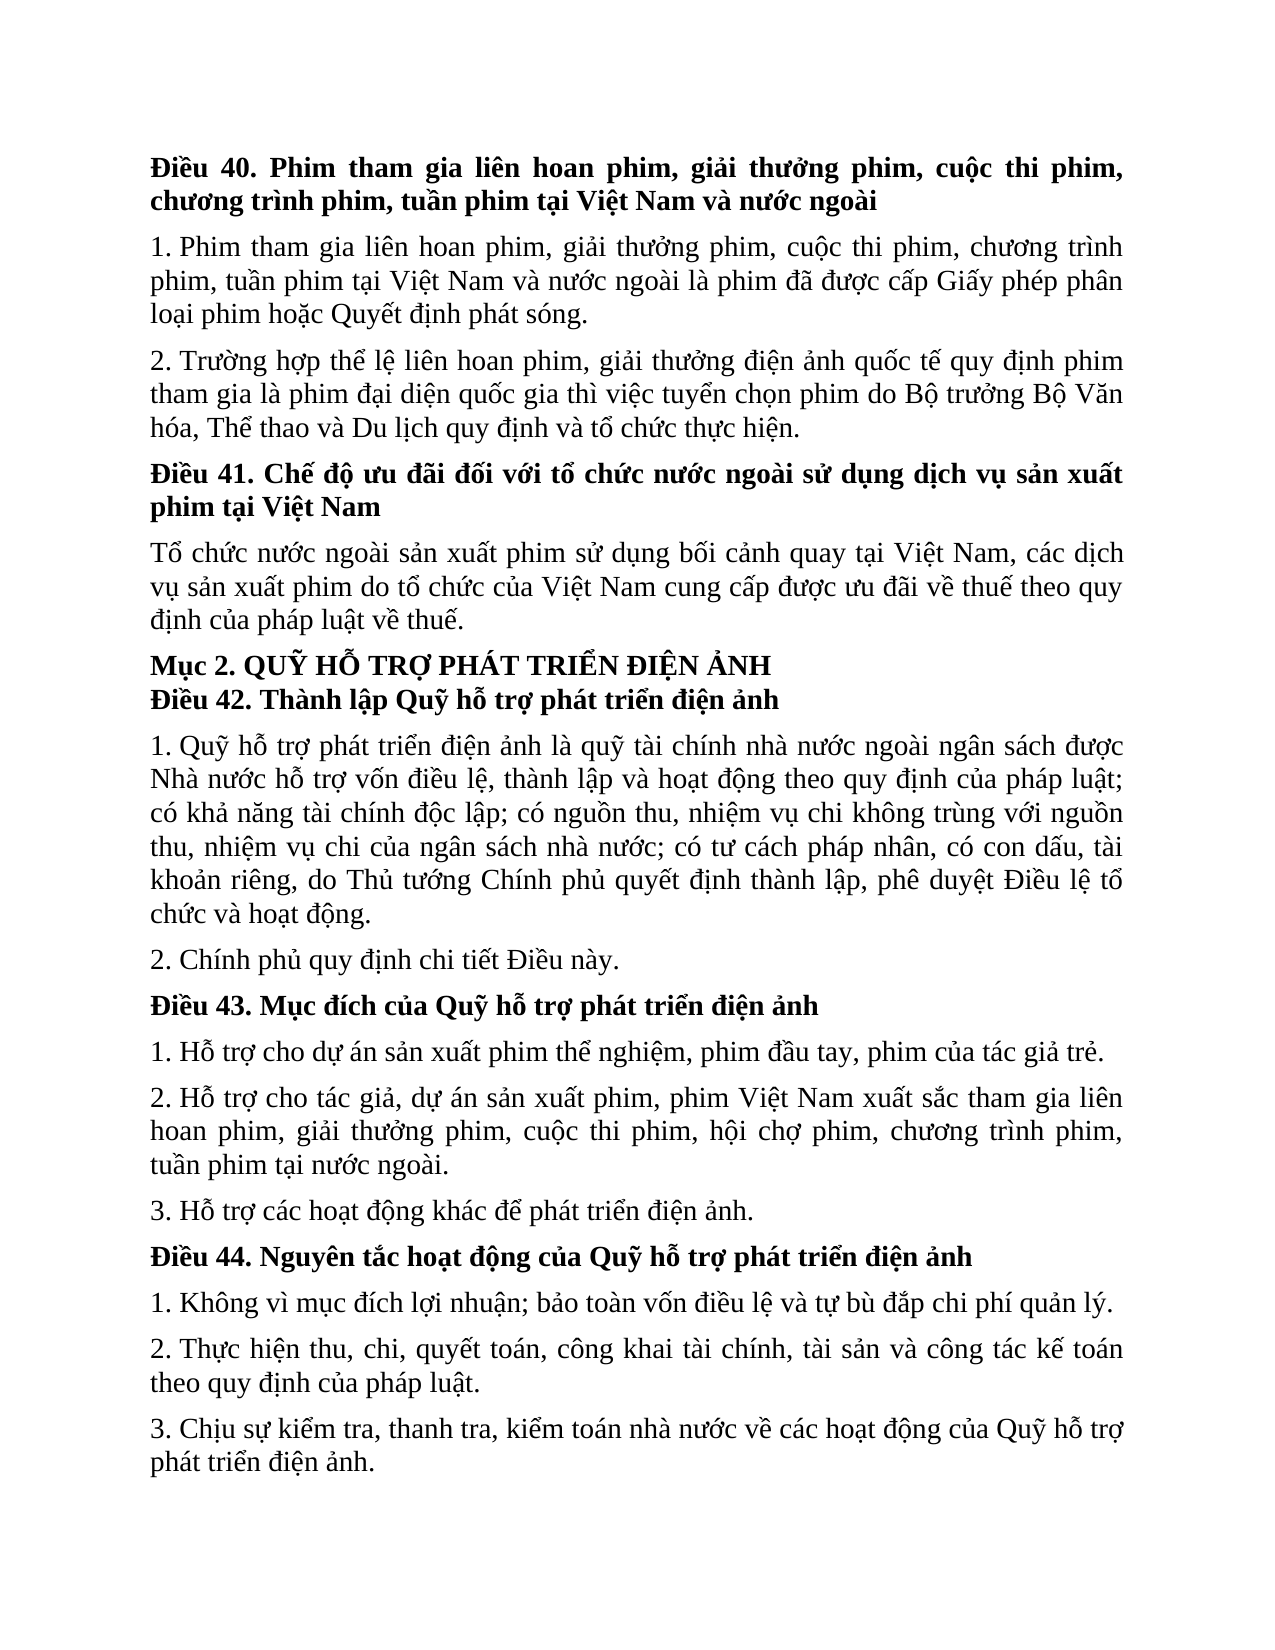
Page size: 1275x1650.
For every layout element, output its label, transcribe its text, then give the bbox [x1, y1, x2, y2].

text Điều 42. Thành lập Quỹ hỗ trợ phát triển điện ảnh [150, 682, 1125, 716]
text 1. Quỹ hỗ trợ phát triển điện ảnh là quỹ tài chính nhà nước ngoài ngân sách được Nhà nước hỗ trợ vốn điều lệ, thành lập và hoạt động theo quy định của pháp luật; có khả năng tài chính độc lập; có nguồn thu, nhiệm vụ chi không trùng với nguồn thu, nhiệm vụ chi của ngân sách nhà nước; có tư cách pháp nhân, có con dấu, tài khoản riêng, do Thủ tướng Chính phủ quyết định thành lập, phê duyệt Điều lệ tổ chức và hoạt động. [150, 728, 1125, 929]
text 3. Chịu sự kiểm tra, thanh tra, kiểm toán nhà nước về các hoạt động của Quỹ hỗ trợ phát triển điện ảnh. [150, 1411, 1125, 1478]
text 2. Thực hiện thu, chi, quyết toán, công khai tài chính, tài sản và công tác kế toán theo quy định của pháp luật. [150, 1331, 1125, 1398]
text 3. Hỗ trợ các hoạt động khác để phát triển điện ảnh. [150, 1193, 1125, 1227]
text 1. Hỗ trợ cho dự án sản xuất phim thể nghiệm, phim đầu tay, phim của tác giả trẻ. [150, 1034, 1125, 1067]
text 1. Không vì mục đích lợi nhuận; bảo toàn vốn điều lệ và tự bù đắp chi phí quản lý. [150, 1285, 1125, 1319]
text Điều 43. Mục đích của Quỹ hỗ trợ phát triển điện ảnh [150, 988, 1125, 1021]
text 2. Chính phủ quy định chi tiết Điều này. [150, 942, 1125, 975]
text 2. Hỗ trợ cho tác giả, dự án sản xuất phim, phim Việt Nam xuất sắc tham gia liên hoan phim, giải thưởng phim, cuộc thi phim, hội chợ phim, chương trình phim, tuần phim tại nước ngoài. [150, 1080, 1125, 1181]
text 2. Trường hợp thể lệ liên hoan phim, giải thưởng điện ảnh quốc tế quy định phim tham gia là phim đại diện quốc gia thì việc tuyển chọn phim do Bộ trưởng Bộ Văn hóa, Thể thao và Du lịch quy định và tổ chức thực hiện. [150, 343, 1125, 443]
text Điều 41. Chế độ ưu đãi đối với tổ chức nước ngoài sử dụng dịch vụ sản xuất phim tại Việt Nam [150, 456, 1125, 523]
text Tổ chức nước ngoài sản xuất phim sử dụng bối cảnh quay tại Việt Nam, các dịch vụ sản xuất phim do tổ chức của Việt Nam cung cấp được ưu đãi về thuế theo quy định của pháp luật về thuế. [150, 535, 1125, 636]
text Mục 2. QUỸ HỖ TRỢ PHÁT TRIỂN ĐIỆN ẢNH [150, 648, 1125, 682]
text Điều 44. Nguyên tắc hoạt động của Quỹ hỗ trợ phát triển điện ảnh [150, 1239, 1125, 1273]
text 1. Phim tham gia liên hoan phim, giải thưởng phim, cuộc thi phim, chương trình phim, tuần phim tại Việt Nam và nước ngoài là phim đã được cấp Giấy phép phân loại phim hoặc Quyết định phát sóng. [150, 229, 1125, 330]
text Điều 40. Phim tham gia liên hoan phim, giải thưởng phim, cuộc thi phim, chương trình phim, tuần phim tại Việt Nam và nước ngoài [150, 150, 1125, 217]
